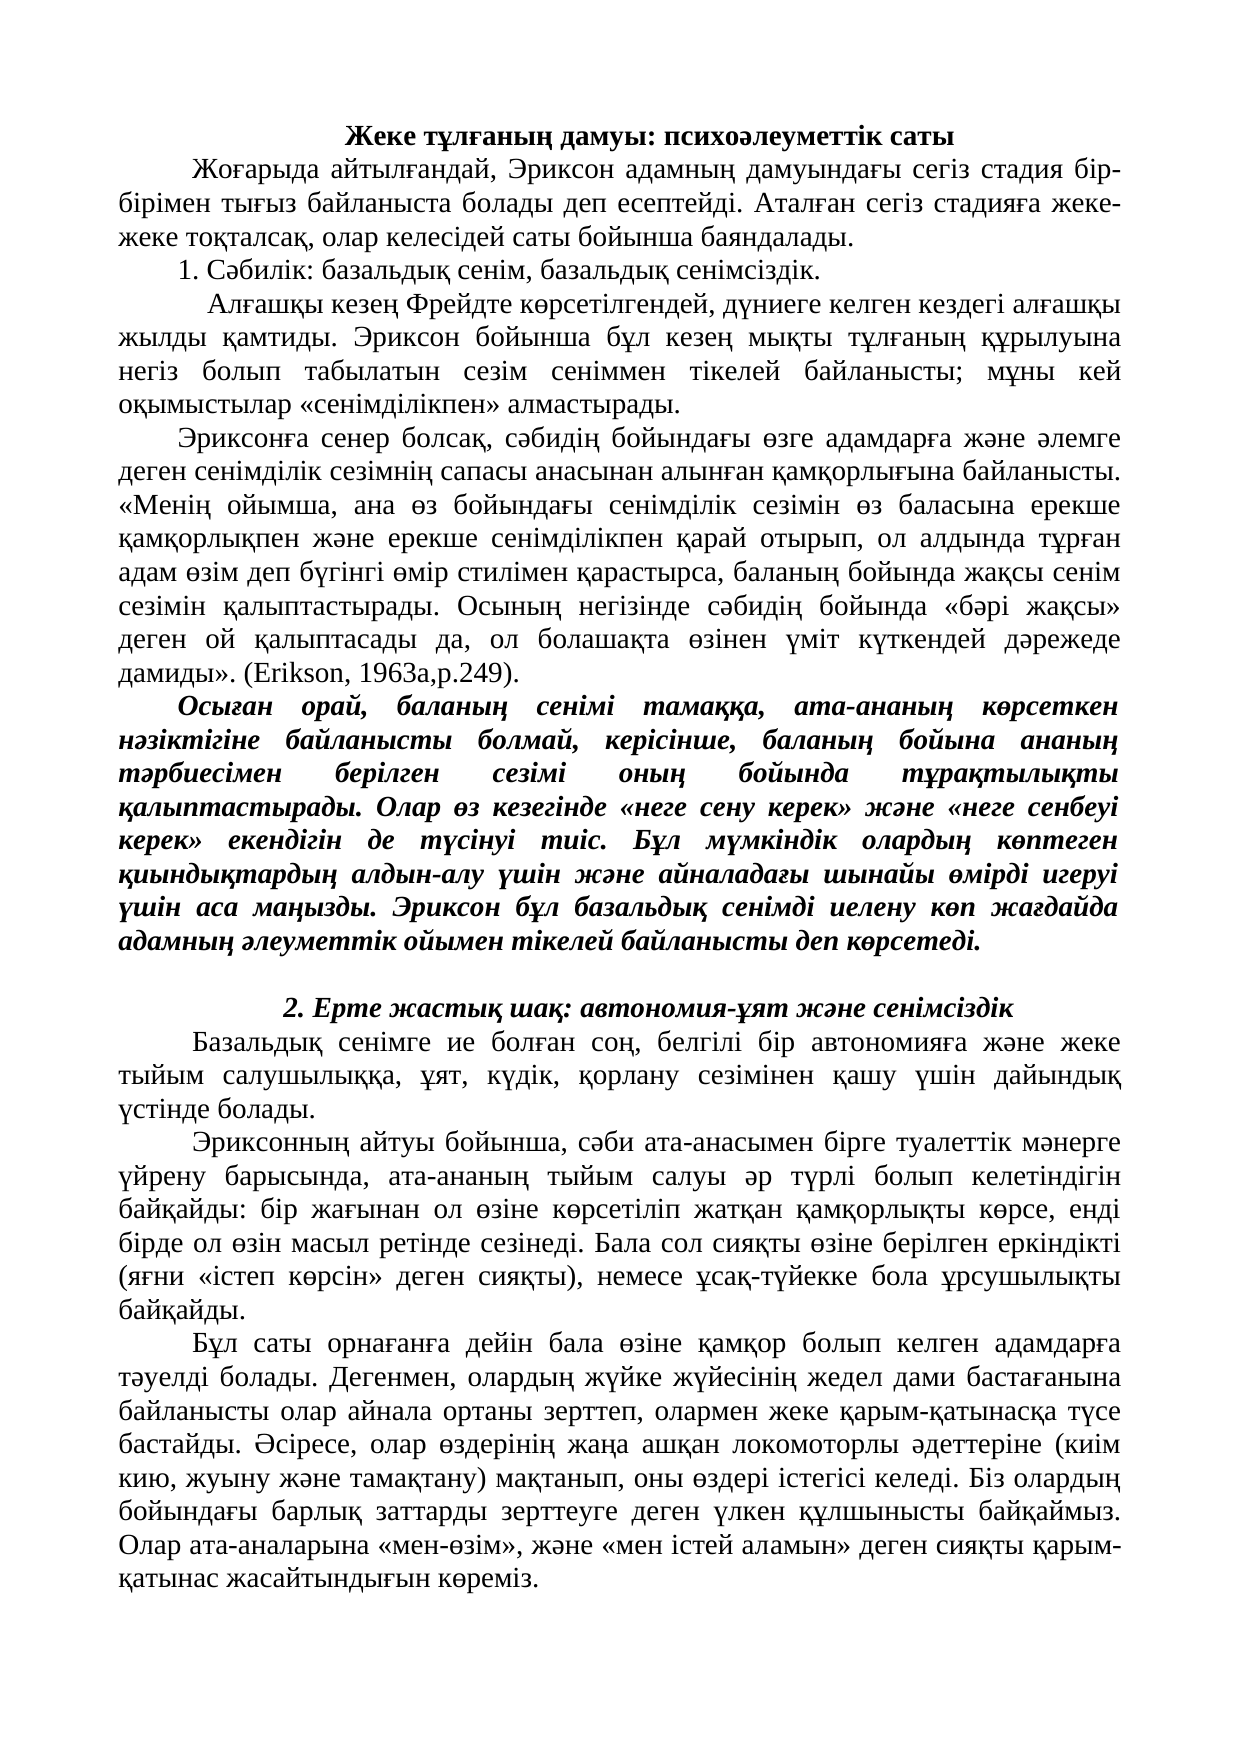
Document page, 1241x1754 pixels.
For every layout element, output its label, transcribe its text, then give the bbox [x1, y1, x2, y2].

subtitle Жеке тұлғаның дамуы: психоәлеуметтiк саты [118, 118, 1122, 152]
text Алғашқы кезең Фрейдте көрсетiлгендей, дүниеге келген кездегi алғашқы жылды қамтиды. Эриксон бойынша бұл кезең мықты тұлғаның құрылуына негiз болып табылатын сезiм сенiммен тiкелей байланысты; мұны кей оқымыстылар «сенiмдiлiкпен» алмастырады. [118, 286, 1122, 420]
text Базальдық сенiмге ие болған соң, белгiлi бiр автономияға және жеке тыйым салушылыққа, ұят, күдiк, қорлану сезiмiнен қашу үшiн дайындық үстiнде болады. [118, 1024, 1122, 1124]
text Жоғарыда айтылғандай, Эриксон адамның дамуындағы сегiз стадия бiр-бiрiмен тығыз байланыста болады деп есептейдi. Аталған сегiз стадияға жеке-жеке тоқталсақ, олар келесiдей саты бойынша баяндалады. [118, 152, 1122, 252]
text Эриксонға сенер болсақ, сәбидiң бойындағы өзге адамдарға және әлемге деген сенiмдiлiк сезiмнiң сапасы анасынан алынған қамқорлығына байланысты. «Менiң ойымша, ана өз бойындағы сенiмдiлiк сезiмiн өз баласына ерекше қамқорлықпен және ерекше сенiмдiлiкпен қарай отырып, ол алдында тұрған адам өзiм деп бүгiнгi өмiр стилiмен қарастырса, баланың бойында жақсы сенiм сезiмiн қалыптастырады. Осының негiзiнде сәбидiң бойында «бәрi жақсы» деген ой қалыптасады да, ол болашақта өзiнен үмiт күткендей дәрежеде дамиды». (Erikson, 1963а,р.249). [118, 420, 1122, 688]
subtitle Осыған орай, баланың сенiмi тамаққа, ата-ананың көрсеткен нәзiктiгiне байланысты болмай, керiсiнше, баланың бойына ананың тәрбиесiмен берiлген сезiмi оның бойында тұрақтылықты қалыптастырады. Олар өз кезегiнде «неге сену керек» және «неге сенбеуi керек» екендiгiн де түсiнуi тиiс. Бұл мүмкiндiк олардың көптеген қиындықтардың алдын-алу үшiн және айналадағы шынайы өмiрдi игеруi үшiн аса маңызды. Эриксон бұл базальдық сенiмдi иелену көп жағдайда адамның әлеуметтiк ойымен тiкелей байланысты деп көрсетедi. [118, 688, 1122, 957]
text Эриксонның айтуы бойынша, сәби ата-анасымен бiрге туалеттiк мәнерге үйрену барысында, ата-ананың тыйым салуы әр түрлi болып келетiндiгiн байқайды: бiр жағынан ол өзiне көрсетiлiп жатқан қамқорлықты көрсе, ендi бiрде ол өзiн масыл ретiнде сезiнедi. Бала сол сияқты өзiне берiлген еркiндiктi (яғни «iстеп көрсiн» деген сияқты), немесе ұсақ-түйекке бола ұрсушылықты байқайды. [118, 1124, 1122, 1326]
text 1. Сәбилiк: базальдық сенiм, базальдық сенiмсiздiк. [118, 252, 1122, 286]
subtitle 2. Ерте жастық шақ: автономия-ұят және сенiмсiздiк [118, 990, 1122, 1024]
text Бұл саты орнағанға дейiн бала өзiне қамқор болып келген адамдарға тәуелдi болады. Дегенмен, олардың жүйке жүйесiнiң жедел дами бастағанына байланысты олар айнала ортаны зерттеп, олармен жеке қарым-қатынасқа түсе бастайды. Әсiресе, олар өздерiнiң жаңа ашқан локомоторлы әдеттерiне (киiм кию, жуыну және тамақтану) мақтанып, оны өздерi iстегiсi келедi. Бiз олардың бойындағы барлық заттарды зерттеуге деген үлкен құлшынысты байқаймыз. Олар ата-аналарына «мен-өзiм», және «мен iстей аламын» деген сияқты қарым-қатынас жасайтындығын көремiз. [118, 1326, 1122, 1594]
